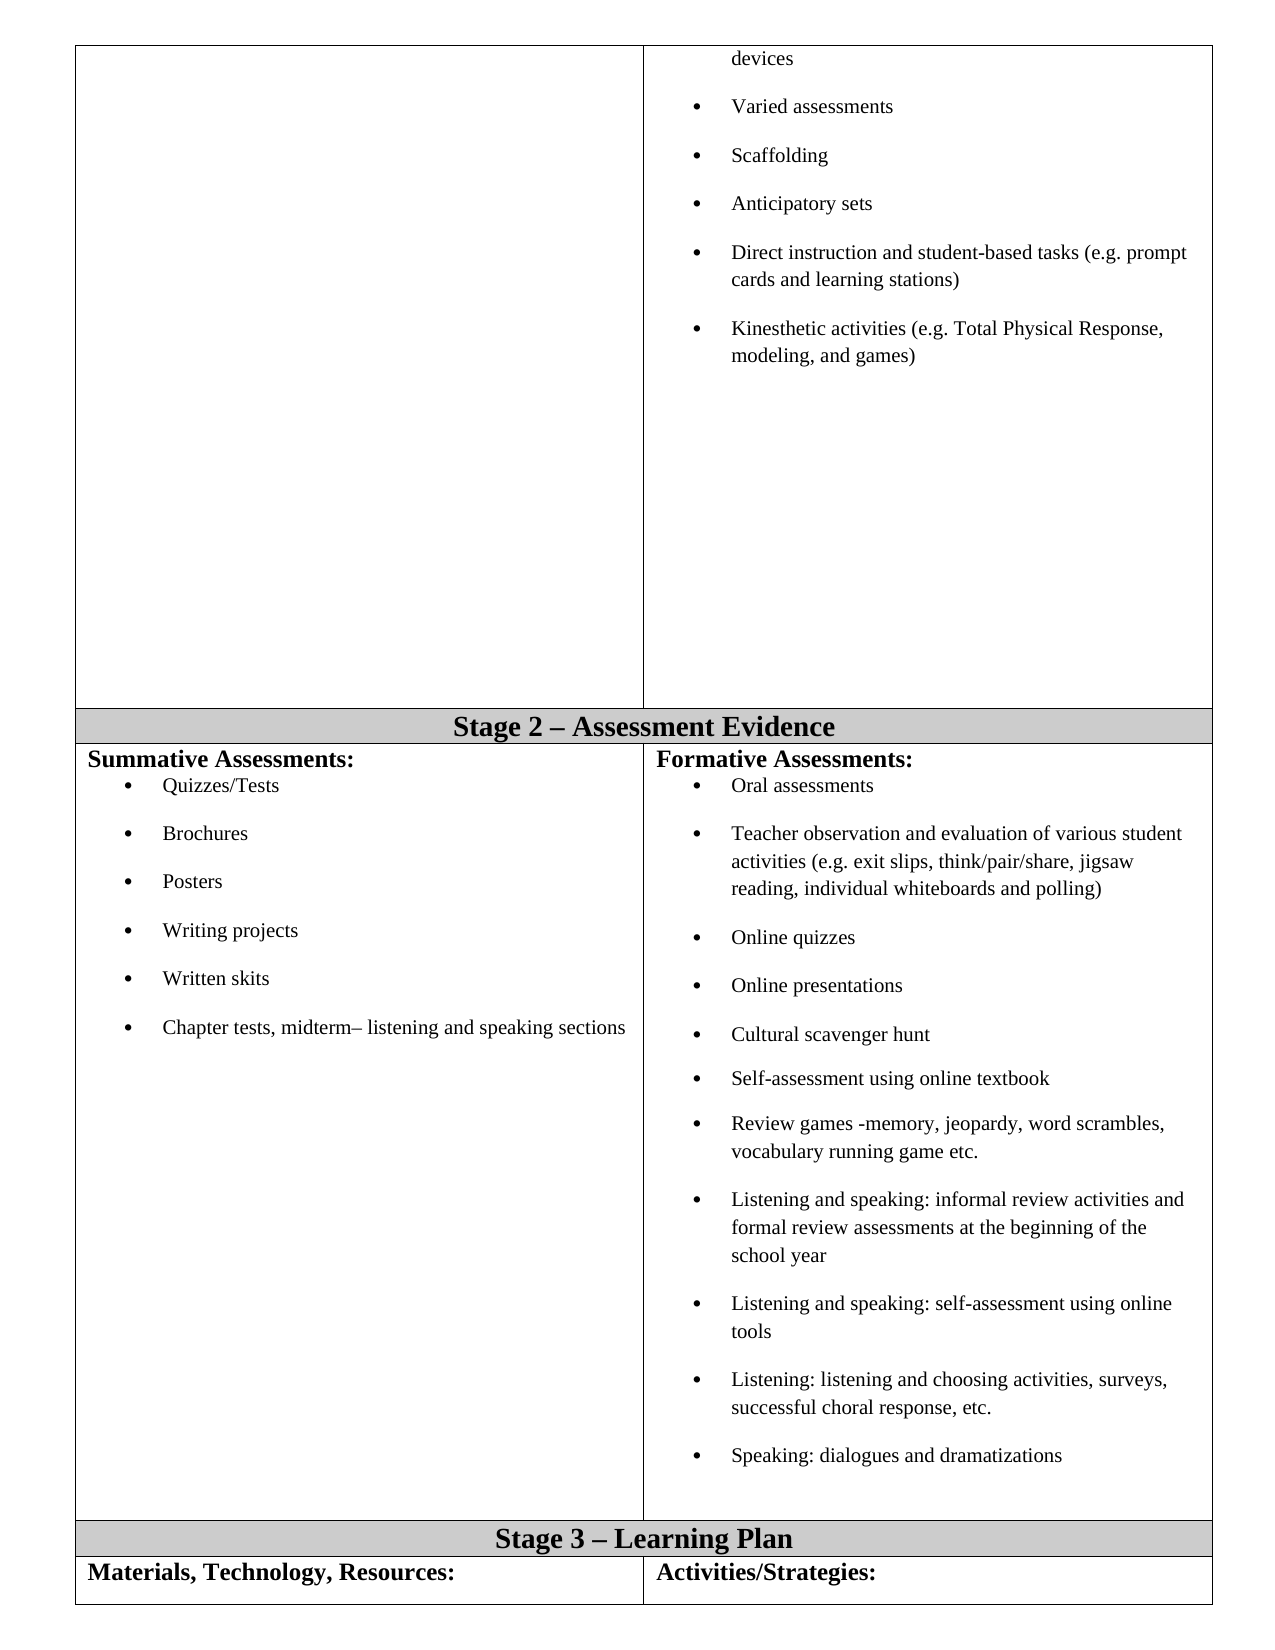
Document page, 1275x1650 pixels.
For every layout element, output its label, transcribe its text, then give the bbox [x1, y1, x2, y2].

table_cell Stage 3 – Learning Plan [76, 1521, 1212, 1556]
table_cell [644, 46, 1212, 708]
table_cell Formative Assessments: Oral assessments Teacher observation and evaluation of various student activities (e.g. exit slips, think/pair/share, jigsaw reading, individual whiteboards and polling) Online quizzes Online presentations Cultural scavenger hunt Self-assessment using online textbook Review games -memory, jeopardy, word scrambles, vocabulary running game etc. Listening and speaking: informal review activities and formal review assessments at the beginning of the school year Listening and speaking: self-assessment using online tools Listening: listening and choosing activities, surveys, successful choral response, etc. Speaking: dialogues and dramatizations [644, 744, 1212, 1520]
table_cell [644, 1557, 1212, 1604]
table_cell Summative Assessments: Quizzes/Tests Brochures Posters Writing projects Written skits Chapter tests, midterm– listening and speaking sections [76, 744, 643, 1520]
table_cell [76, 46, 643, 708]
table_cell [76, 1557, 643, 1604]
table_cell Stage 2 – Assessment Evidence [76, 709, 1212, 743]
